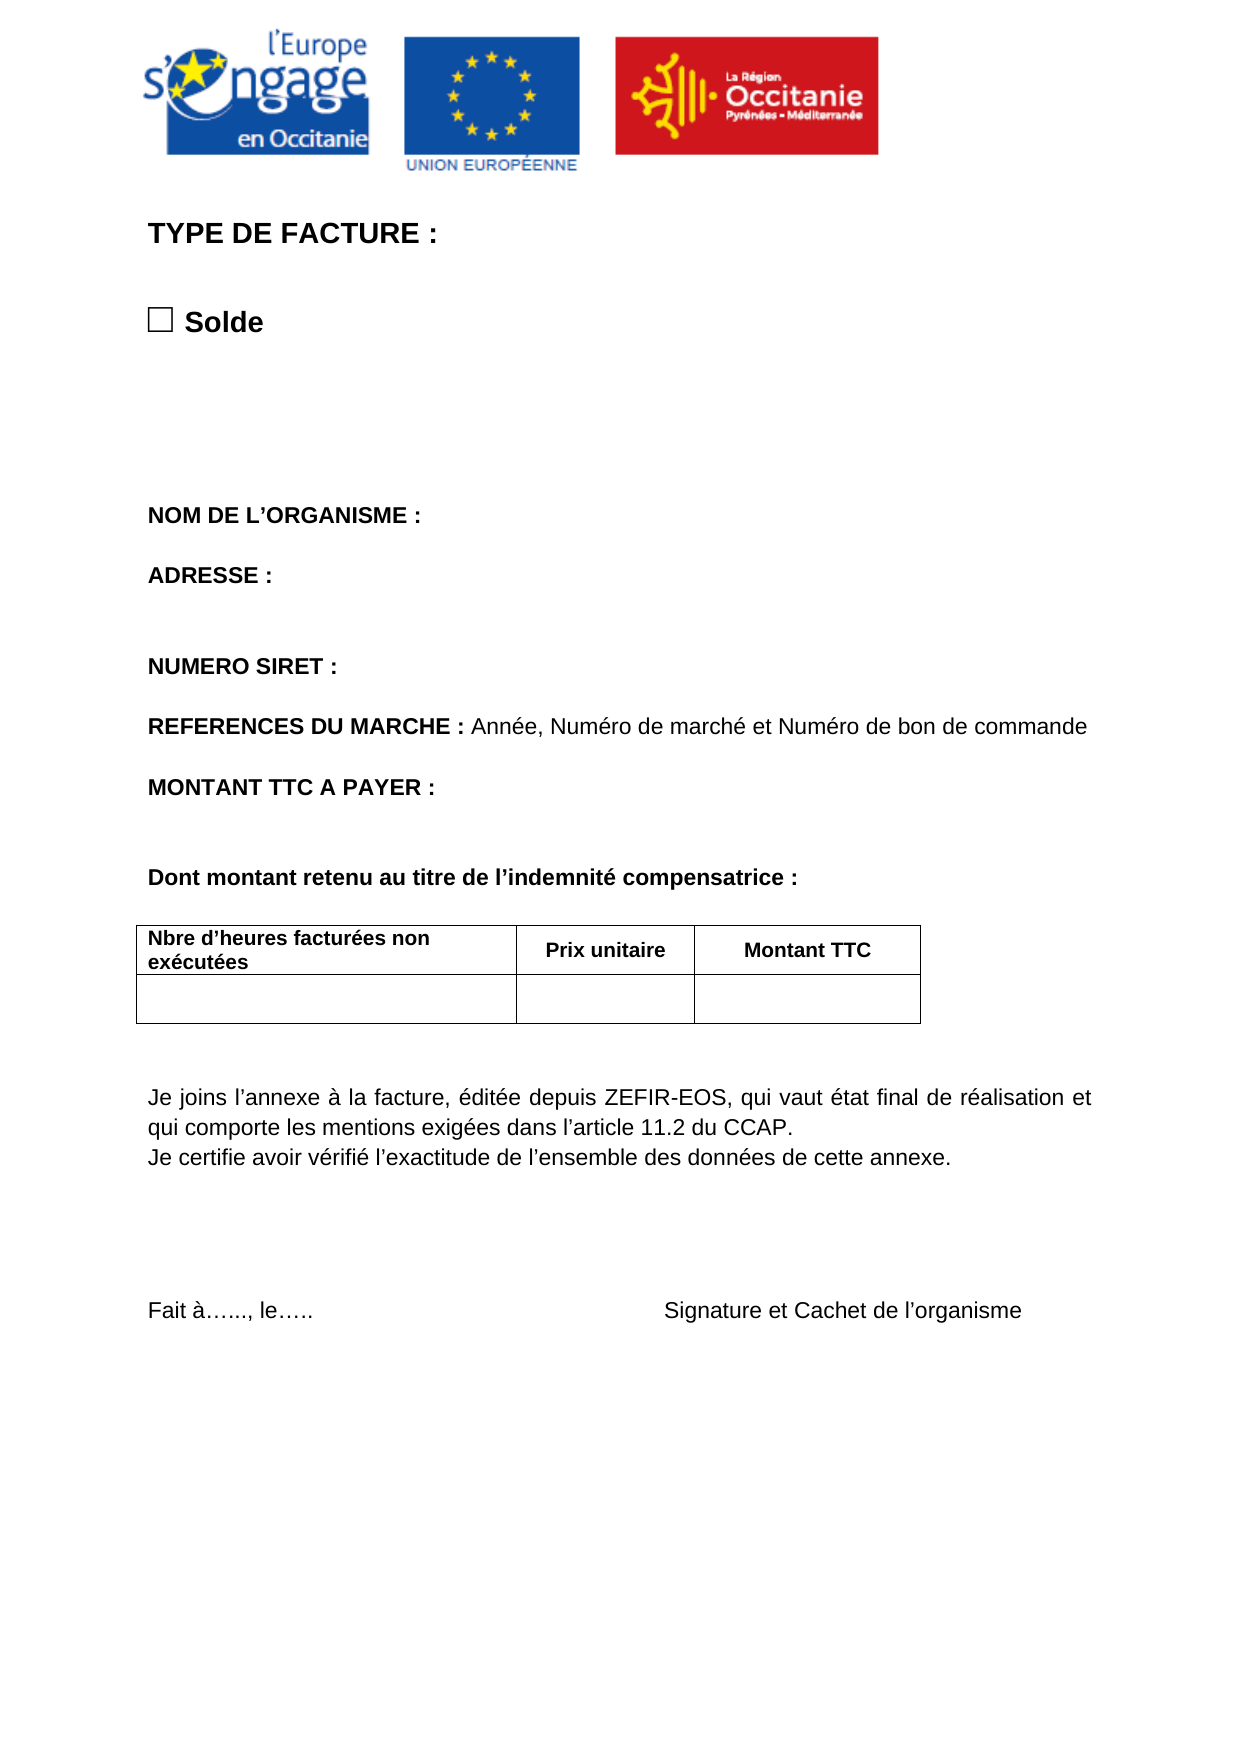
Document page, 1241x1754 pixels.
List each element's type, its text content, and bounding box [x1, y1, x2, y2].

text REFERENCES DU MARCHE : Année, Numéro de marché et Numéro de bon de commande [148, 713, 1093, 739]
text □ Solde [148, 293, 1093, 341]
table_header Nbre d’heures facturées non exécutées [137, 926, 516, 973]
text ADRESSE : [148, 562, 1093, 588]
table_header Prix unitaire [517, 926, 694, 973]
text Fait à…..., le….. Signature et Cachet de l’organisme [148, 1297, 1093, 1324]
text MONTANT TTC A PAYER : [148, 773, 1093, 800]
text Dont montant retenu au titre de l’indemnité compensatrice : [148, 864, 1093, 891]
table_cell [517, 975, 694, 1022]
text NUMERO SIRET : [148, 653, 1093, 679]
text Je certifie avoir vérifié l’exactitude de l’ensemble des données de cette annexe. [148, 1144, 1093, 1171]
table_cell [137, 975, 516, 1022]
text NOM DE L’ORGANISME : [148, 502, 1093, 528]
picture [131, 0, 1024, 210]
table_header Montant TTC [695, 926, 920, 973]
text TYPE DE FACTURE : [148, 216, 1093, 250]
text Je joins l’annexe à la facture, éditée depuis ZEFIR-EOS, qui vaut état final de réalisation et qui comporte les mentions exigées dans l’article 11.2 du CCAP. [148, 1084, 1093, 1141]
table_cell [695, 975, 920, 1022]
